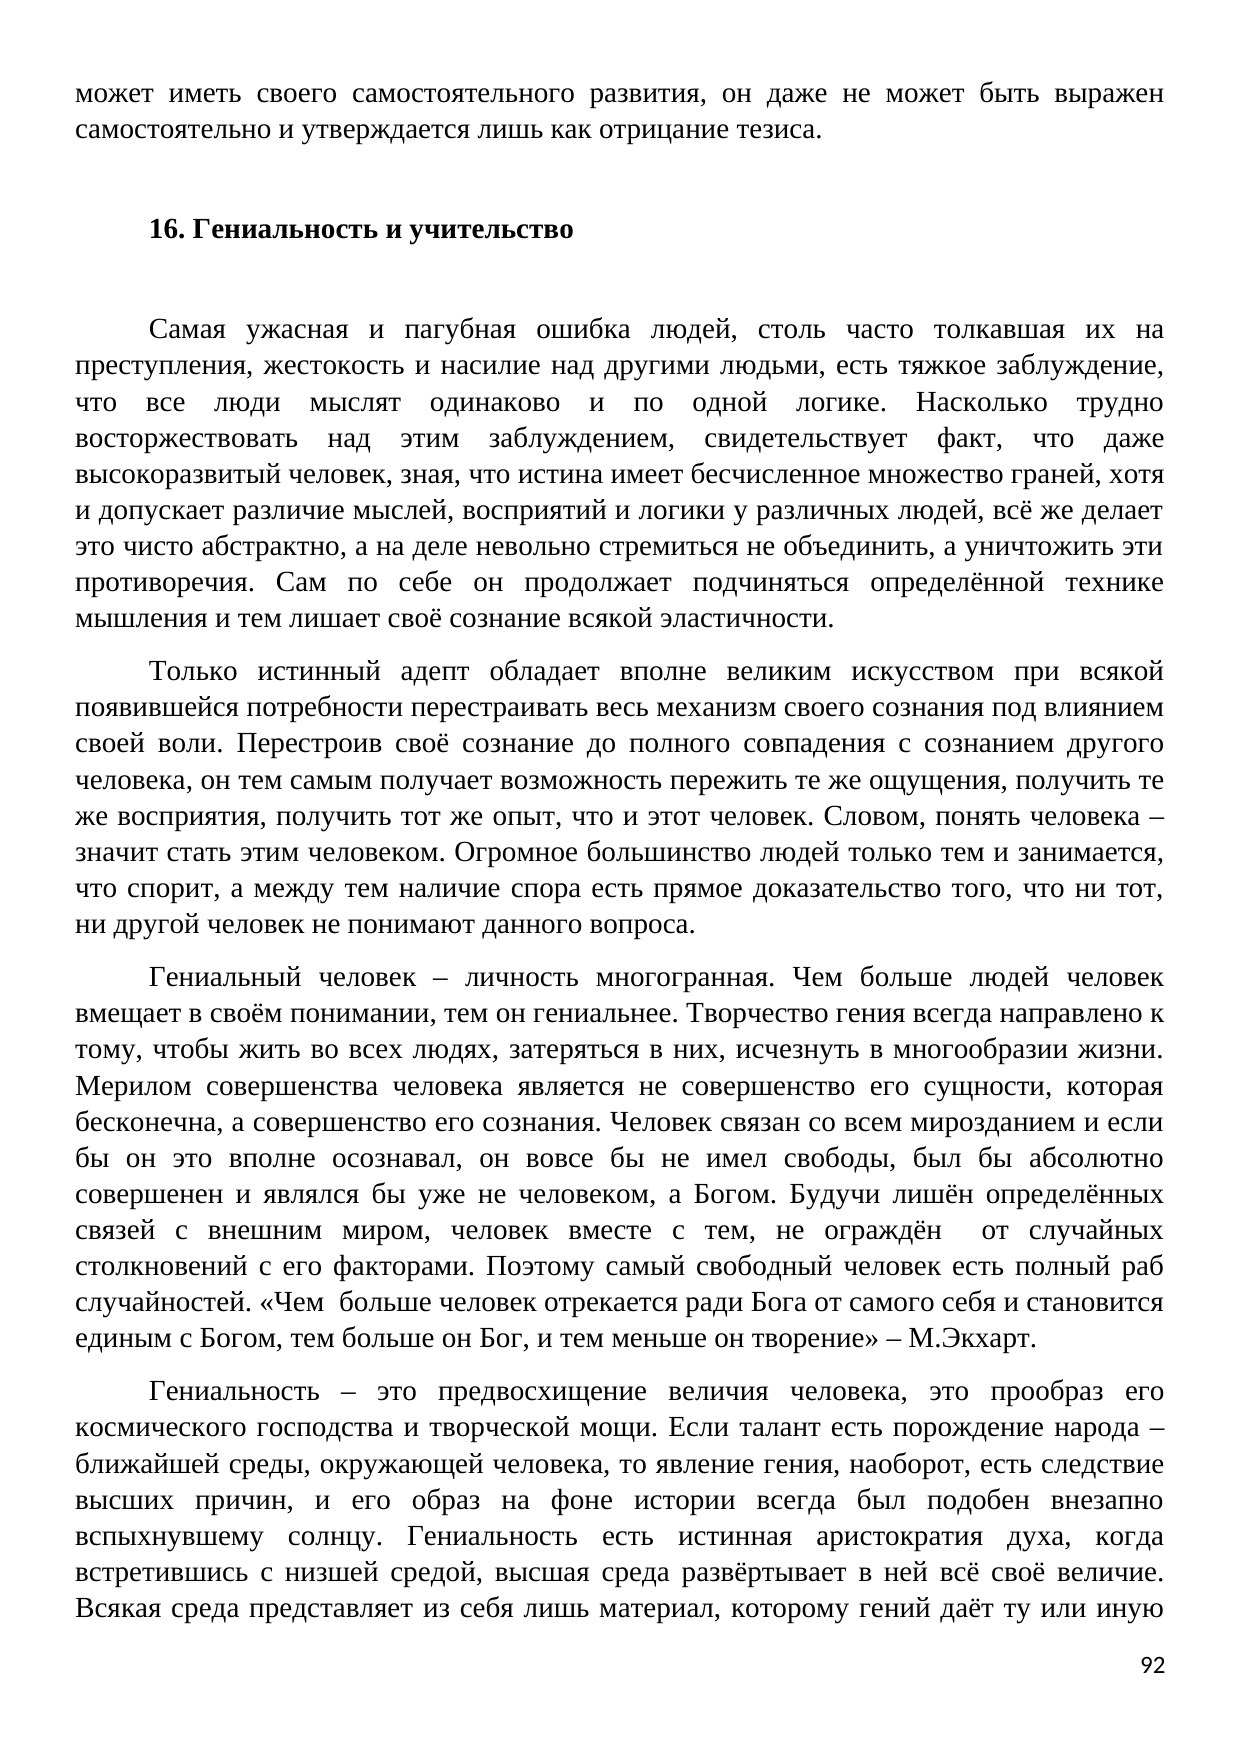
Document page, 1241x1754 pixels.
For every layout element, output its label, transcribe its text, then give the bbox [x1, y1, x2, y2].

text Самая ужасная и пагубная ошибка людей, столь часто толкавшая их на преступления, жестокость и насилие над другими людьми, есть тяжкое заблуждение, что все люди мыслят одинаково и по одной логике. Насколько трудно восторжествовать над этим заблуждением, свидетельствует факт, что даже высокоразвитый человек, зная, что истина имеет бесчисленное множество граней, хотя и допускает различие мыслей, восприятий и логики у различных людей, всё же делает это чисто абстрактно, а на деле невольно стремиться не объединить, а уничтожить эти противоречия. Сам по себе он продолжает подчиняться определённой технике мышления и тем лишает своё сознание всякой эластичности. [75, 311, 1165, 634]
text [75, 75, 1165, 145]
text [75, 1373, 1165, 1624]
text 16. Гениальность и учительство [75, 211, 1165, 245]
text Только истинный адепт обладает вполне великим искусством при всякой появившейся потребности перестраивать весь механизм своего сознания под влиянием своей воли. Перестроив своё сознание до полного совпадения с сознанием другого человека, он тем самым получает возможность пережить те же ощущения, получить те же восприятия, получить тот же опыт, что и этот человек. Словом, понять человека – значит стать этим человеком. Огромное большинство людей только тем и занимается, что спорит, а между тем наличие спора есть прямое доказательство того, что ни тот, ни другой человек не понимают данного вопроса. [75, 653, 1165, 940]
text Гениальный человек – личность многогранная. Чем больше людей человек вмещает в своём понимании, тем он гениальнее. Творчество гения всегда направлено к тому, чтобы жить во всех людях, затеряться в них, исчезнуть в многообразии жизни. Мерилом совершенства человека является не совершенство его сущности, которая бесконечна, а совершенство его сознания. Человек связан со всем мирозданием и если бы он это вполне осознавал, он вовсе бы не имел свободы, был бы абсолютно совершенен и являлся бы уже не человеком, а Богом. Будучи лишён определённых связей с внешним миром, человек вместе с тем, не ограждён от случайных столкновений с его факторами. Поэтому самый свободный человек есть полный раб случайностей. «Чем больше человек отрекается ради Бога от самого себя и становится единым с Богом, тем больше он Бог, и тем меньше он творение» – М.Экхарт. [75, 959, 1165, 1354]
